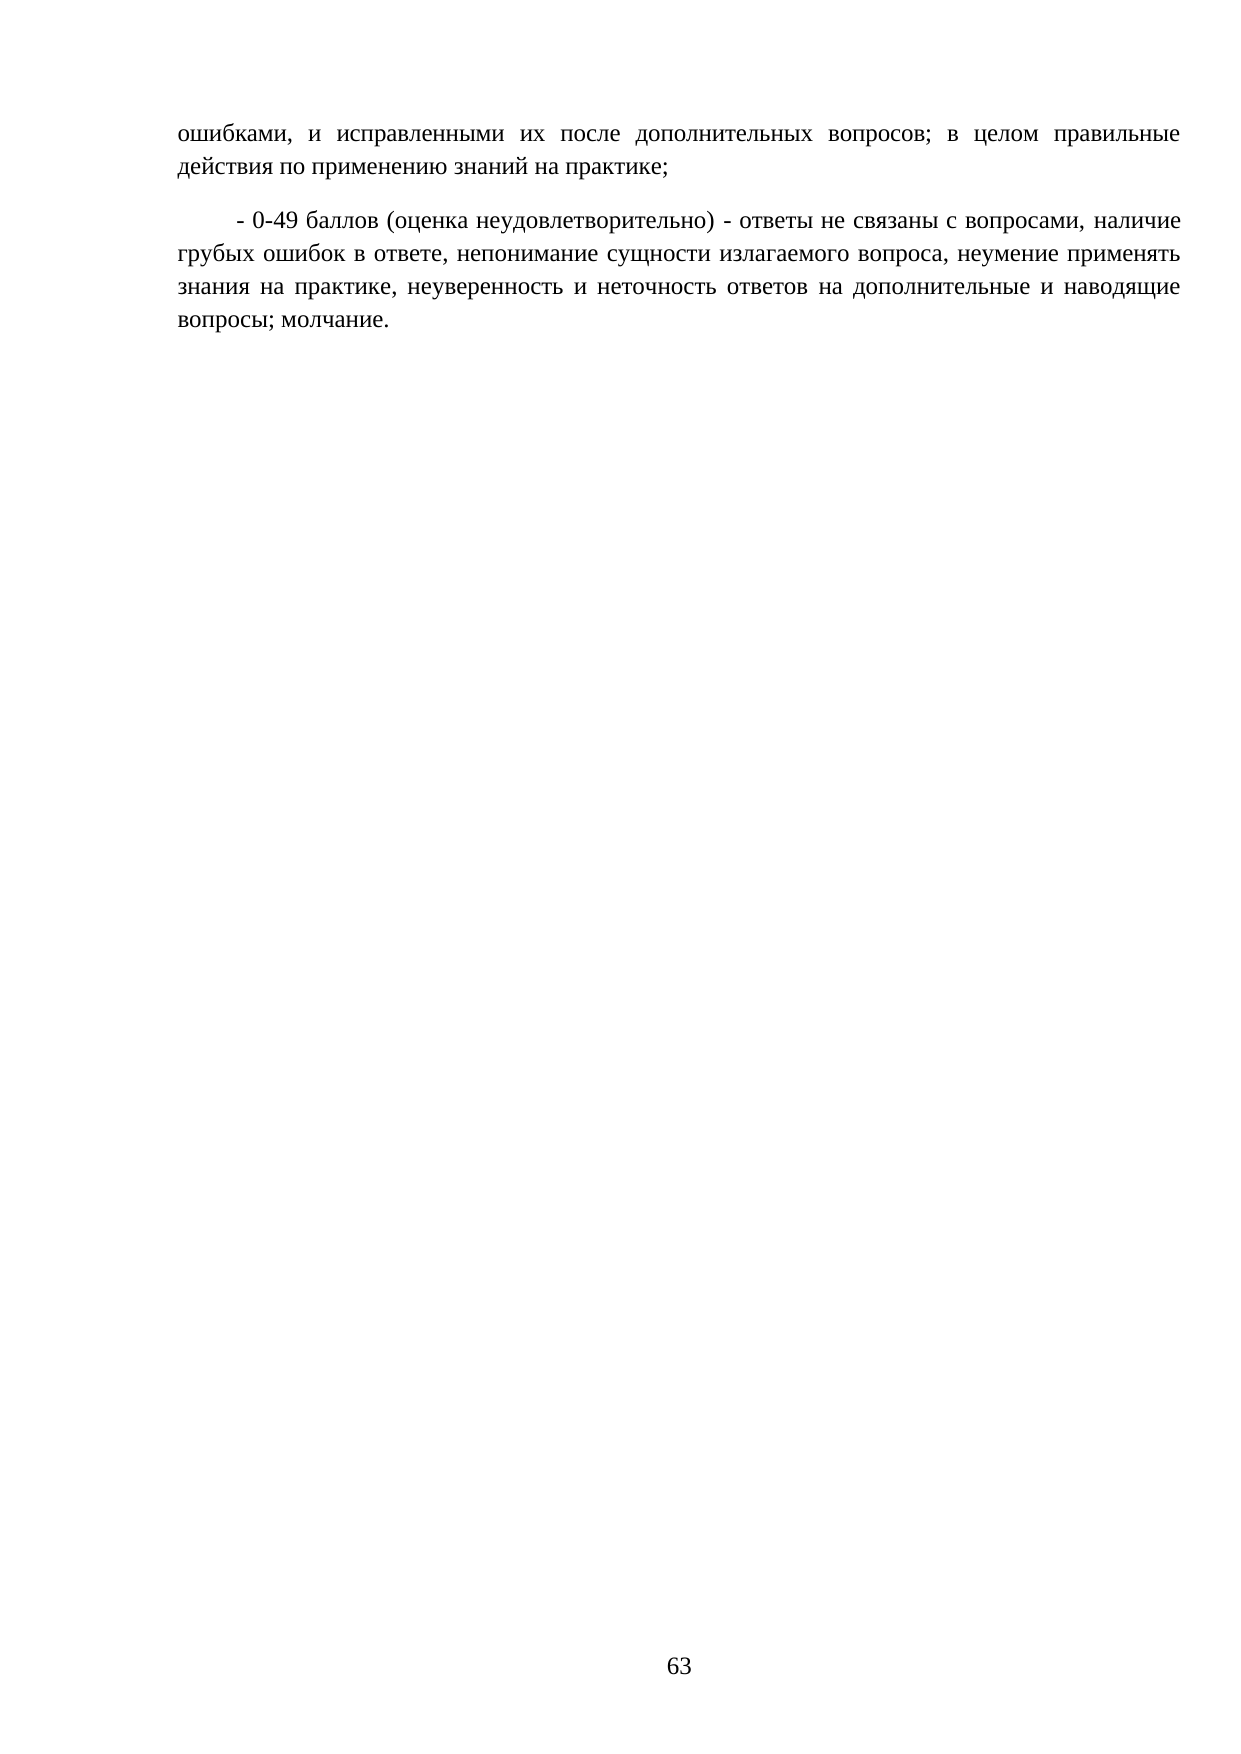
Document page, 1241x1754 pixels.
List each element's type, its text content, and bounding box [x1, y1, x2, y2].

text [177, 118, 1181, 180]
text - 0-49 баллов (оценка неудовлетворительно) - ответы не связаны с вопросами, наличие грубых ошибок в ответе, непонимание сущности излагаемого вопроса, неумение применять знания на практике, неуверенность и неточность ответов на дополнительные и наводящие вопросы; молчание. [177, 205, 1181, 333]
